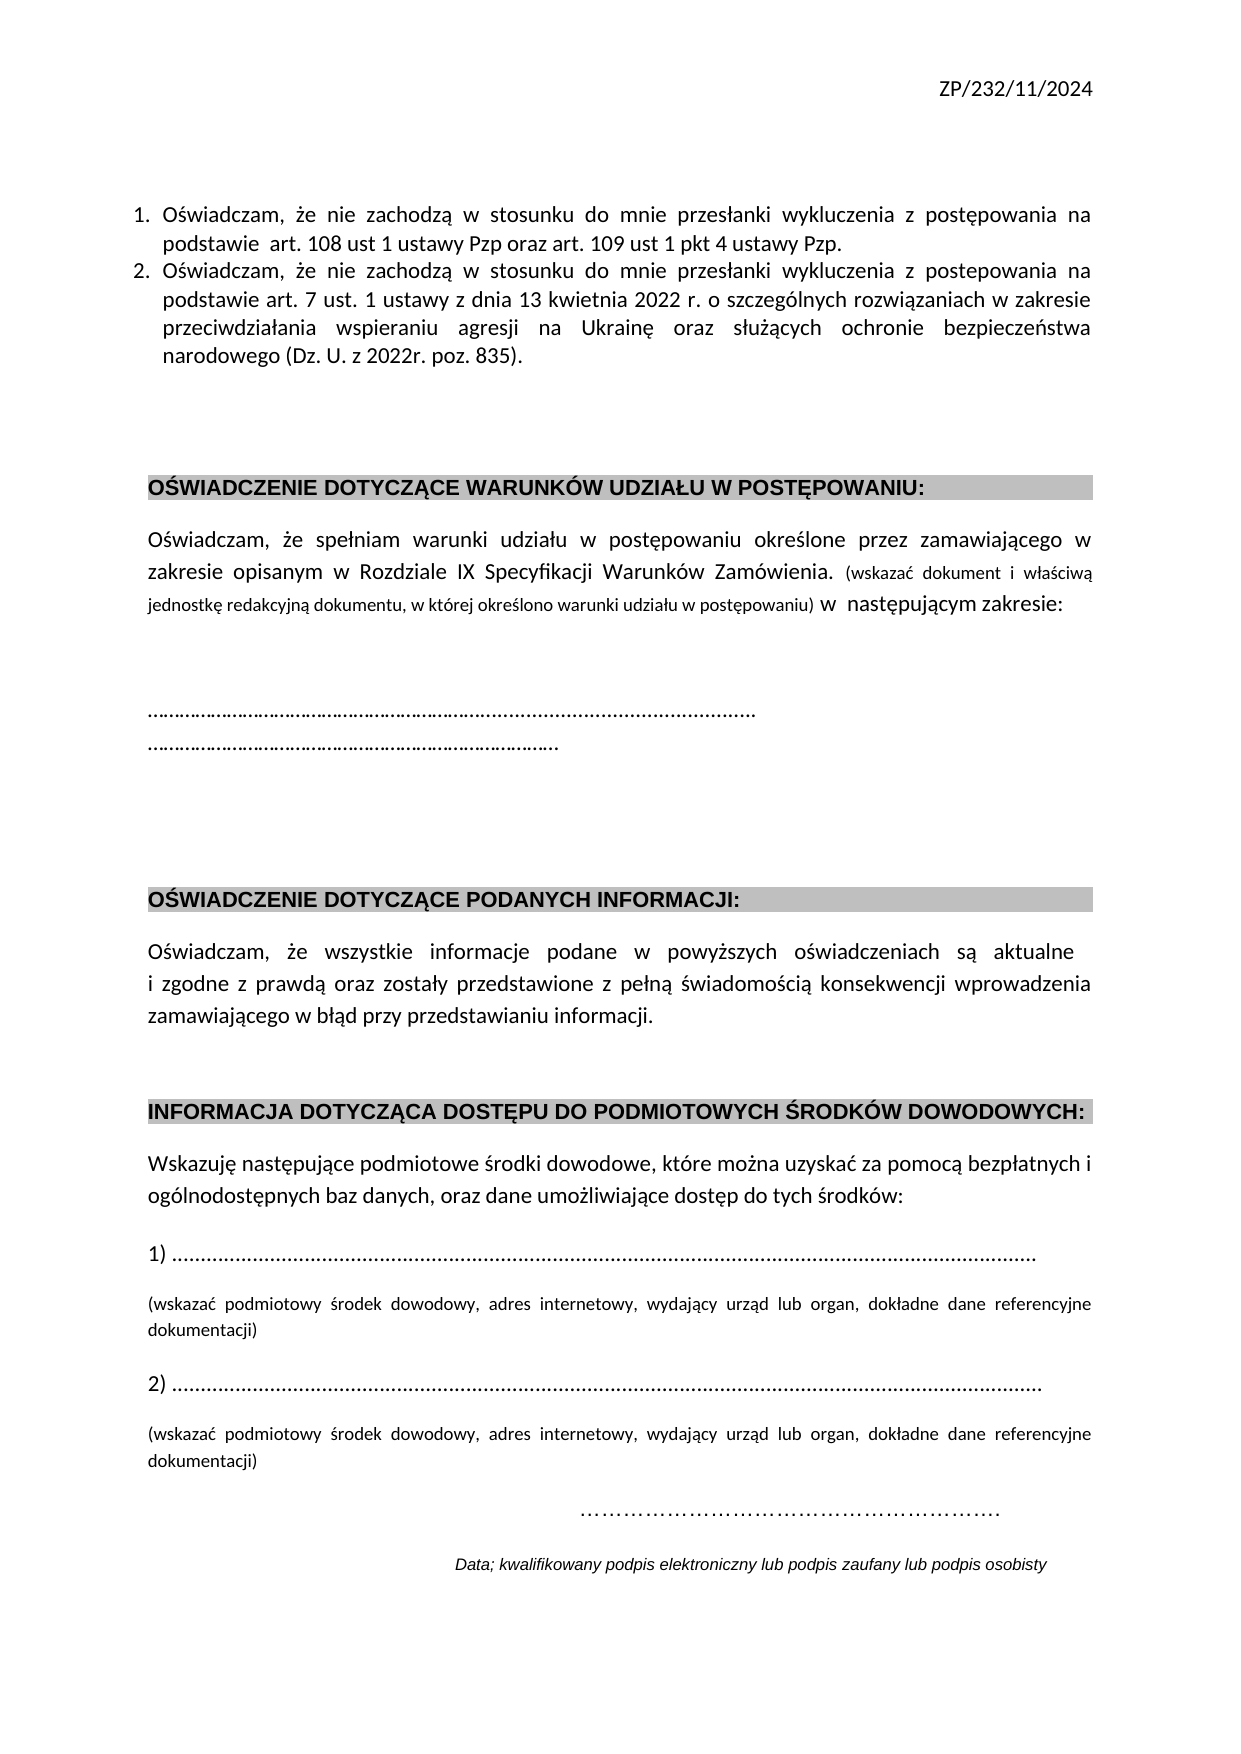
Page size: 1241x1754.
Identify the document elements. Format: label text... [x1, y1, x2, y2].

text OŚWIADCZENIE DOTYCZĄCE PODANYCH INFORMACJI: [148, 887, 1093, 912]
text Oświadczam, że spełniam warunki udziału w postępowaniu określone przez zamawiającego w zakresie opisanym w Rozdziale IX Specyfikacji Warunków Zamówienia. (wskazać dokument i właściwą jednostkę redakcyjną dokumentu, w której określono warunki udziału w postępowaniu) w następującym zakresie: [148, 525, 1093, 617]
text INFORMACJA DOTYCZĄCA DOSTĘPU DO PODMIOTOWYCH ŚRODKÓW DOWODOWYCH: [148, 1099, 1093, 1124]
text 2) ....................................................................................................................................................... [148, 1369, 1093, 1398]
text Wskazuję następujące podmiotowe środki dowodowe, które można uzyskać za pomocą bezpłatnych i ogólnodostępnych baz danych, oraz dane umożliwiające dostęp do tych środków: [148, 1149, 1093, 1210]
list Oświadczam, że nie zachodzą w stosunku do mnie przesłanki wykluczenia z postepowania na podstawie art. 7 ust. 1 ustawy z dnia 13 kwietnia 2022 r. o szczególnych rozwiązaniach w zakresie przeciwdziałania wspieraniu agresji na Ukrainę oraz służących ochronie bezpieczeństwa narodowego (Dz. U. z 2022r. poz. 835). [133, 257, 1093, 369]
text ………………………………………………………................................................…………………………………………………………………… [148, 696, 1093, 756]
text OŚWIADCZENIE DOTYCZĄCE WARUNKÓW UDZIAŁU W POSTĘPOWANIU: [148, 475, 1093, 500]
text Data; kwalifikowany podpis elektroniczny lub podpis zaufany lub podpis osobisty [148, 1555, 1093, 1574]
text (wskazać podmiotowy środek dowodowy, adres internetowy, wydający urząd lub organ, dokładne dane referencyjne dokumentacji) [148, 1292, 1093, 1341]
text …………………………………………………. [148, 1496, 1093, 1521]
text Oświadczam, że wszystkie informacje podane w powyższych oświadczeniach są aktualne i zgodne z prawdą oraz zostały przedstawione z pełną świadomością konsekwencji wprowadzenia zamawiającego w błąd przy przedstawianiu informacji. [148, 937, 1093, 1029]
text 1) ...................................................................................................................................................... [148, 1239, 1093, 1267]
list Oświadczam, że nie zachodzą w stosunku do mnie przesłanki wykluczenia z postępowania na podstawie art. 108 ust 1 ustawy Pzp oraz art. 109 ust 1 pkt 4 ustawy Pzp. [133, 201, 1093, 257]
text (wskazać podmiotowy środek dowodowy, adres internetowy, wydający urząd lub organ, dokładne dane referencyjne dokumentacji) [148, 1423, 1093, 1472]
